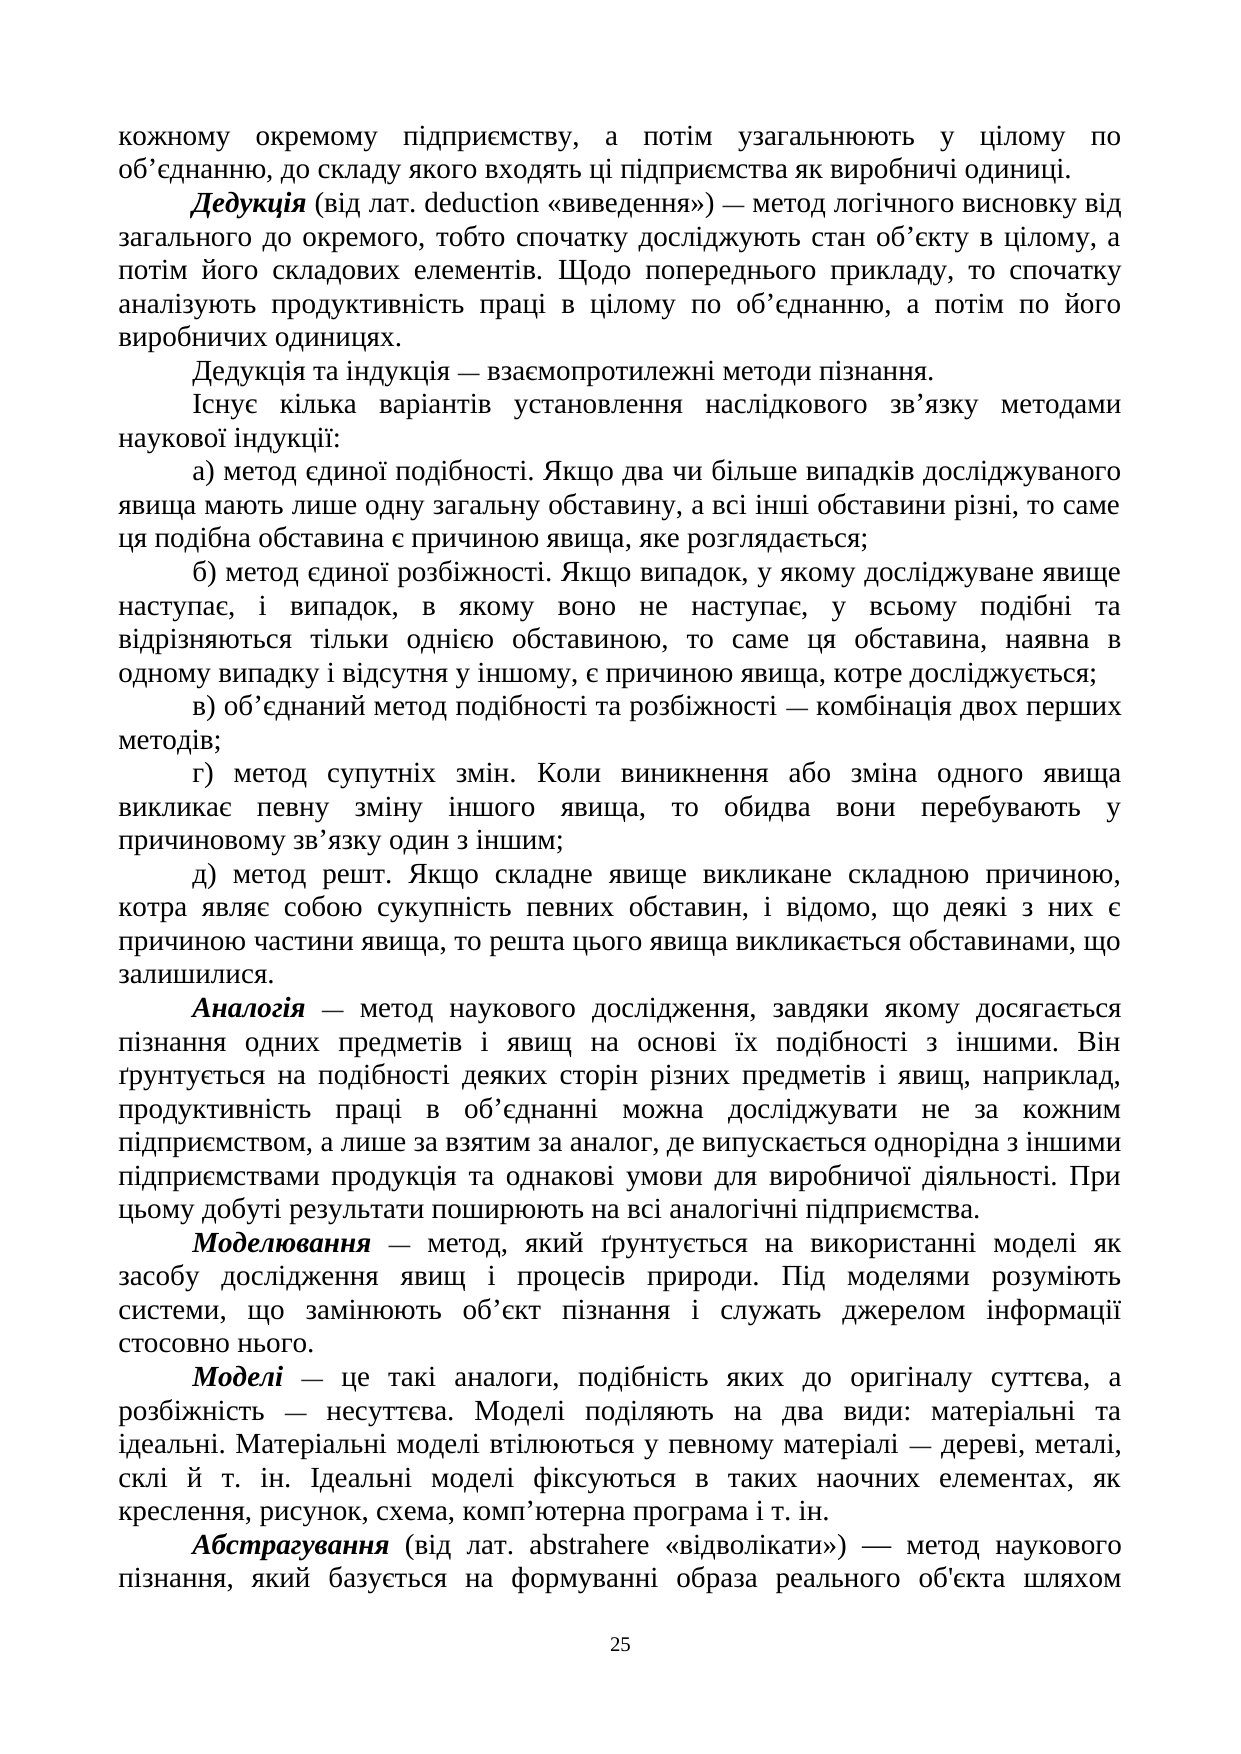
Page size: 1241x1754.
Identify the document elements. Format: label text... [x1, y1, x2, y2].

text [118, 118, 1122, 185]
text а) метод єдиної подібності. Якщо два чи більше випадків досліджуваного явища мають лише одну загальну обставину, а всі інші обставини різні, то саме ця подібна обставина є причиною явища, яке розглядається; [118, 453, 1122, 554]
text Існує кілька варіантів установлення наслідкового зв’язку методами наукової індукції: [118, 386, 1122, 453]
text б) метод єдиної розбіжності. Якщо випадок, у якому досліджуване явище наступає, і випадок, в якому воно не наступає, у всьому подібні та відрізняються тільки однією обставиною, то саме ця обставина, наявна в одному випадку і відсутня у іншому, є причиною явища, котре досліджується; [118, 554, 1122, 688]
text д) метод решт. Якщо складне явище викликане складною причиною, котра являє собою сукупність певних обставин, і відомо, що деякі з них є причиною частини явища, то решта цього явища викликається обставинами, що залишилися. [118, 856, 1122, 990]
text Дедукція та індукція — взаємопротилежні методи пізнання. [118, 353, 1122, 386]
text г) метод супутніх змін. Коли виникнення або зміна одного явища викликає певну зміну іншого явища, то обидва вони перебувають у причиновому зв’язку один з іншим; [118, 755, 1122, 856]
text Аналогія — метод наукового дослідження, завдяки якому досягається пізнання одних предметів і явищ на основі їх подібності з іншими. Він ґрунтується на подібності деяких сторін різних предметів і явищ, наприклад, продуктивність праці в об’єднанні можна досліджувати не за кожним підприємством, а лише за взятим за аналог, де випускається однорідна з іншими підприємствами продукція та однакові умови для виробничої діяльності. При цьому добуті результати поширюють на всі аналогічні підприємства. [118, 990, 1122, 1225]
text Дедукція (від лат. deduction «виведення») — метод логічного висновку від загального до окремого, тобто спочатку досліджують стан об’єкту в цілому, а потім його складових елементів. Щодо попереднього прикладу, то спочатку аналізують продуктивність праці в цілому по об’єднанню, а потім по його виробничих одиницях. [118, 185, 1122, 353]
text в) об’єднаний метод подібності та розбіжності — комбінація двох перших методів; [118, 688, 1122, 755]
text Моделі — це такі аналоги, подібність яких до оригіналу суттєва, а розбіжність — несуттєва. Моделі поділяють на два види: матеріальні та ідеальні. Матеріальні моделі втілюються у певному матеріалі — дереві, металі, склі й т. ін. Ідеальні моделі фіксуються в таких наочних елементах, як креслення, рисунок, схема, комп’ютерна програма і т. ін. [118, 1359, 1122, 1527]
text Моделювання — метод, який ґрунтується на використанні моделі як засобу дослідження явищ і процесів природи. Під моделями розуміють системи, що замінюють об’єкт пізнання і служать джерелом інформації стосовно нього. [118, 1225, 1122, 1359]
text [118, 1527, 1122, 1594]
